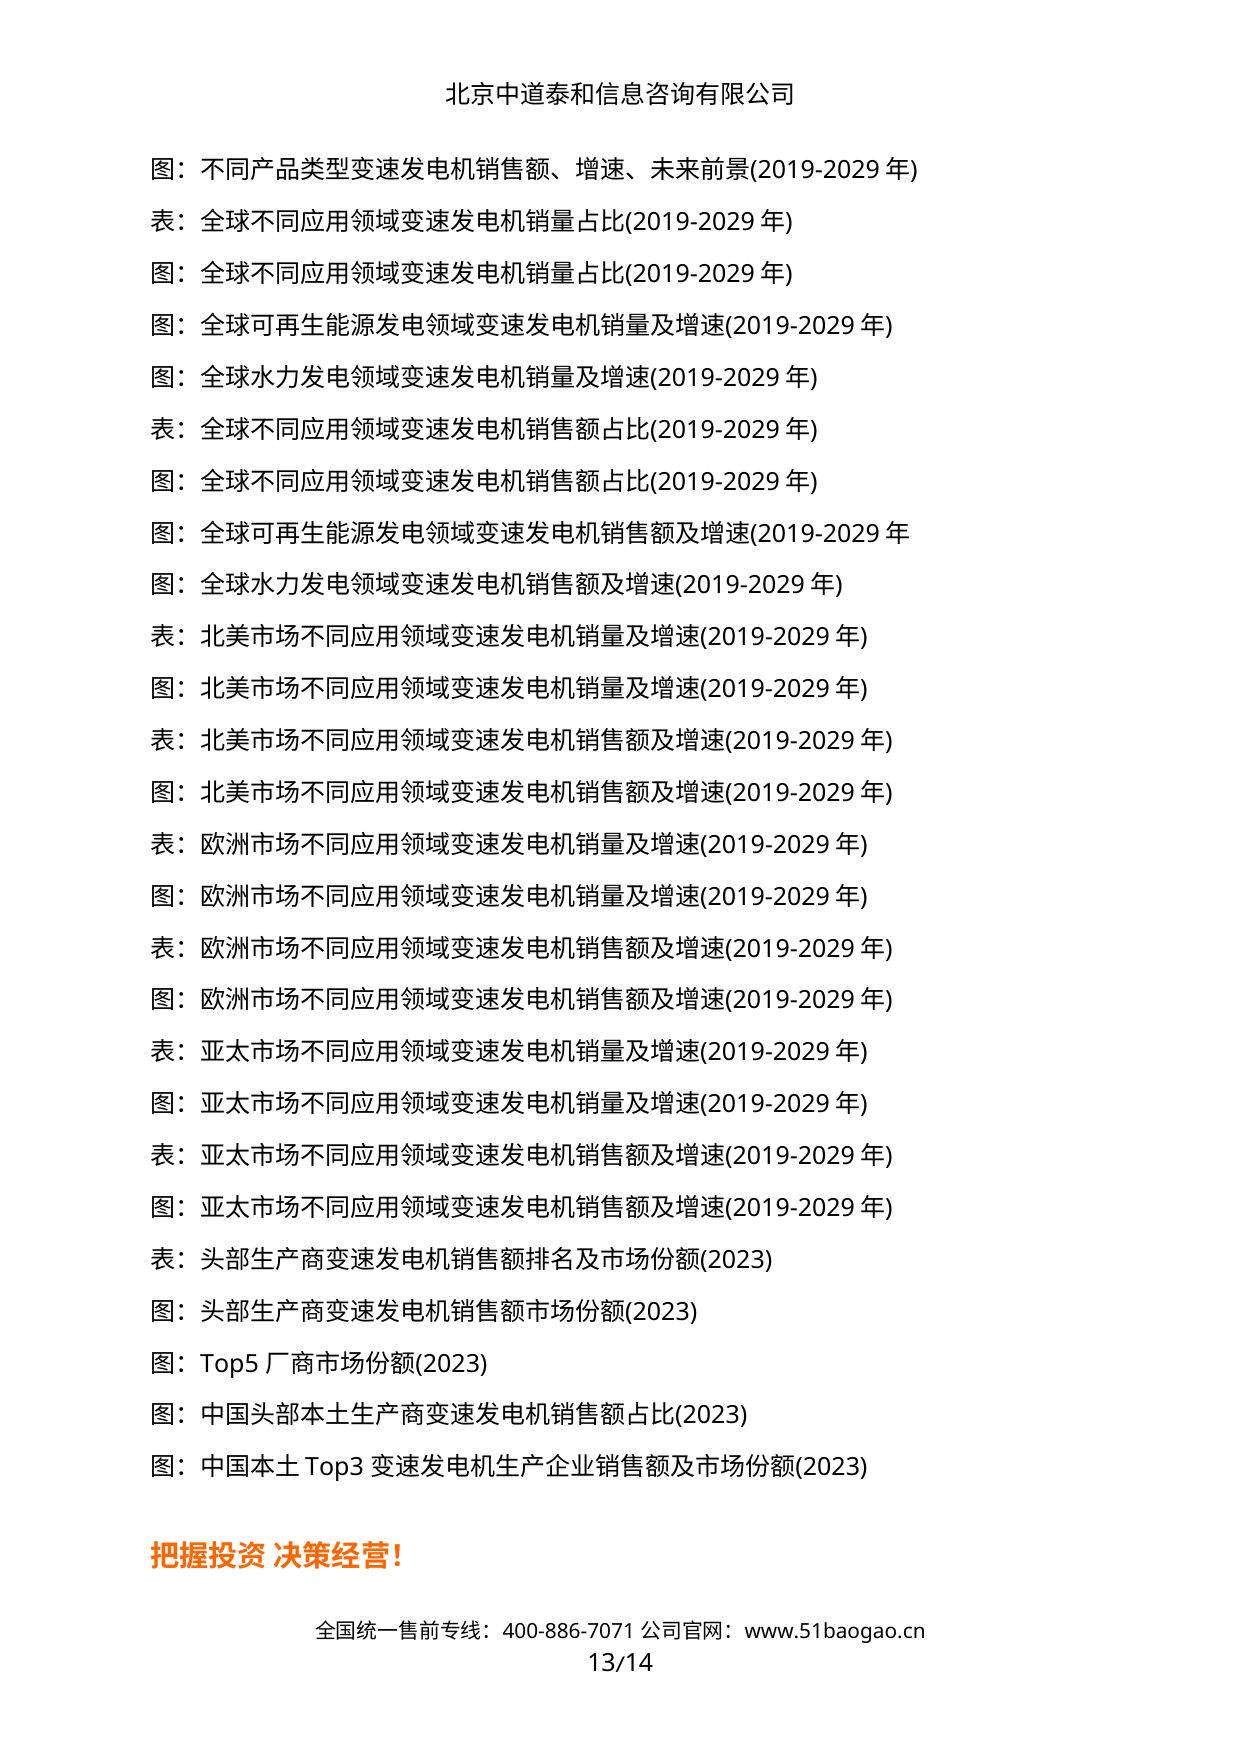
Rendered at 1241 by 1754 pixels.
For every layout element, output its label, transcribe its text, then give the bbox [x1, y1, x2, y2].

text 表：亚太市场不同应用领域变速发电机销量及增速(2019-2029年) [150, 1032, 1090, 1068]
text 图：全球可再生能源发电领域变速发电机销量及增速(2019-2029年) [150, 306, 1090, 342]
text 图：不同产品类型变速发电机销售额、增速、未来前景(2019-2029年) [150, 150, 1090, 186]
text 图：全球不同应用领域变速发电机销量占比(2019-2029年) [150, 254, 1090, 290]
text 图：中国头部本土生产商变速发电机销售额占比(2023) [150, 1395, 1090, 1431]
text 图：全球水力发电领域变速发电机销售额及增速(2019-2029年) [150, 565, 1090, 601]
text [150, 1499, 1090, 1575]
text 图：北美市场不同应用领域变速发电机销量及增速(2019-2029年) [150, 669, 1090, 705]
text 图：全球水力发电领域变速发电机销量及增速(2019-2029年) [150, 357, 1090, 394]
text 图：亚太市场不同应用领域变速发电机销售额及增速(2019-2029年) [150, 1187, 1090, 1224]
text 图：亚太市场不同应用领域变速发电机销量及增速(2019-2029年) [150, 1084, 1090, 1120]
text 表：全球不同应用领域变速发电机销量占比(2019-2029年) [150, 202, 1090, 238]
text 表：亚太市场不同应用领域变速发电机销售额及增速(2019-2029年) [150, 1136, 1090, 1172]
text 图：Top5 厂商市场份额(2023) [150, 1343, 1090, 1379]
text 表：北美市场不同应用领域变速发电机销售额及增速(2019-2029年) [150, 721, 1090, 757]
text 图：全球不同应用领域变速发电机销售额占比(2019-2029年) [150, 461, 1090, 497]
text 图：北美市场不同应用领域变速发电机销售额及增速(2019-2029年) [150, 772, 1090, 809]
text 表：全球不同应用领域变速发电机销售额占比(2019-2029年) [150, 409, 1090, 446]
text 图：欧洲市场不同应用领域变速发电机销售额及增速(2019-2029年) [150, 980, 1090, 1016]
text 表：头部生产商变速发电机销售额排名及市场份额(2023) [150, 1239, 1090, 1276]
text 图：头部生产商变速发电机销售额市场份额(2023) [150, 1291, 1090, 1327]
text 图：中国本土Top3 变速发电机生产企业销售额及市场份额(2023) [150, 1447, 1090, 1483]
text 表：欧洲市场不同应用领域变速发电机销量及增速(2019-2029年) [150, 824, 1090, 861]
text 表：欧洲市场不同应用领域变速发电机销售额及增速(2019-2029年) [150, 928, 1090, 964]
text 图：全球可再生能源发电领域变速发电机销售额及增速(2019-2029年 [150, 513, 1090, 549]
text 图：欧洲市场不同应用领域变速发电机销量及增速(2019-2029年) [150, 876, 1090, 912]
text 表：北美市场不同应用领域变速发电机销量及增速(2019-2029年) [150, 617, 1090, 653]
